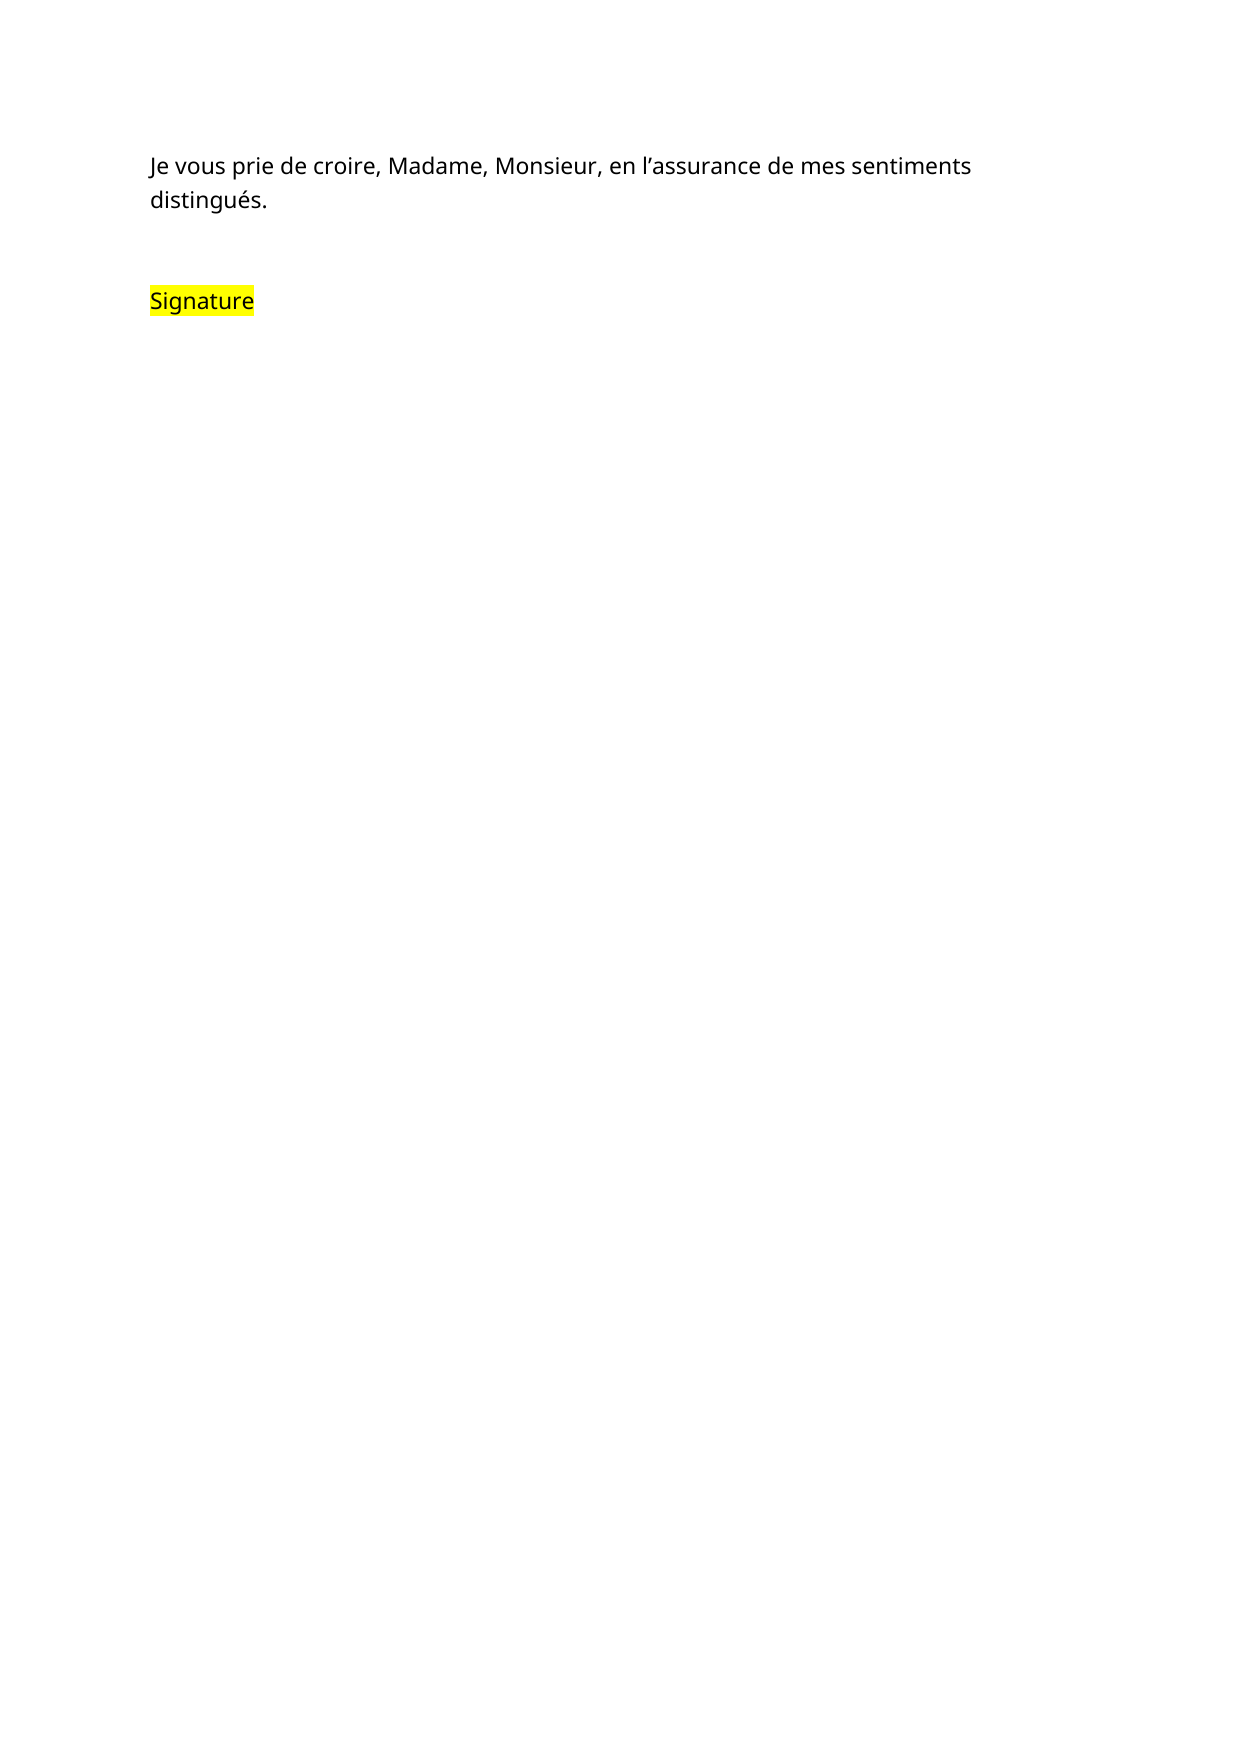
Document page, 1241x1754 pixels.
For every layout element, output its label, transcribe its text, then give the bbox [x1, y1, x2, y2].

text Signature [150, 284, 1090, 316]
text Je vous prie de croire, Madame, Monsieur, en l’assurance de mes sentiments distingués. [150, 150, 1090, 215]
